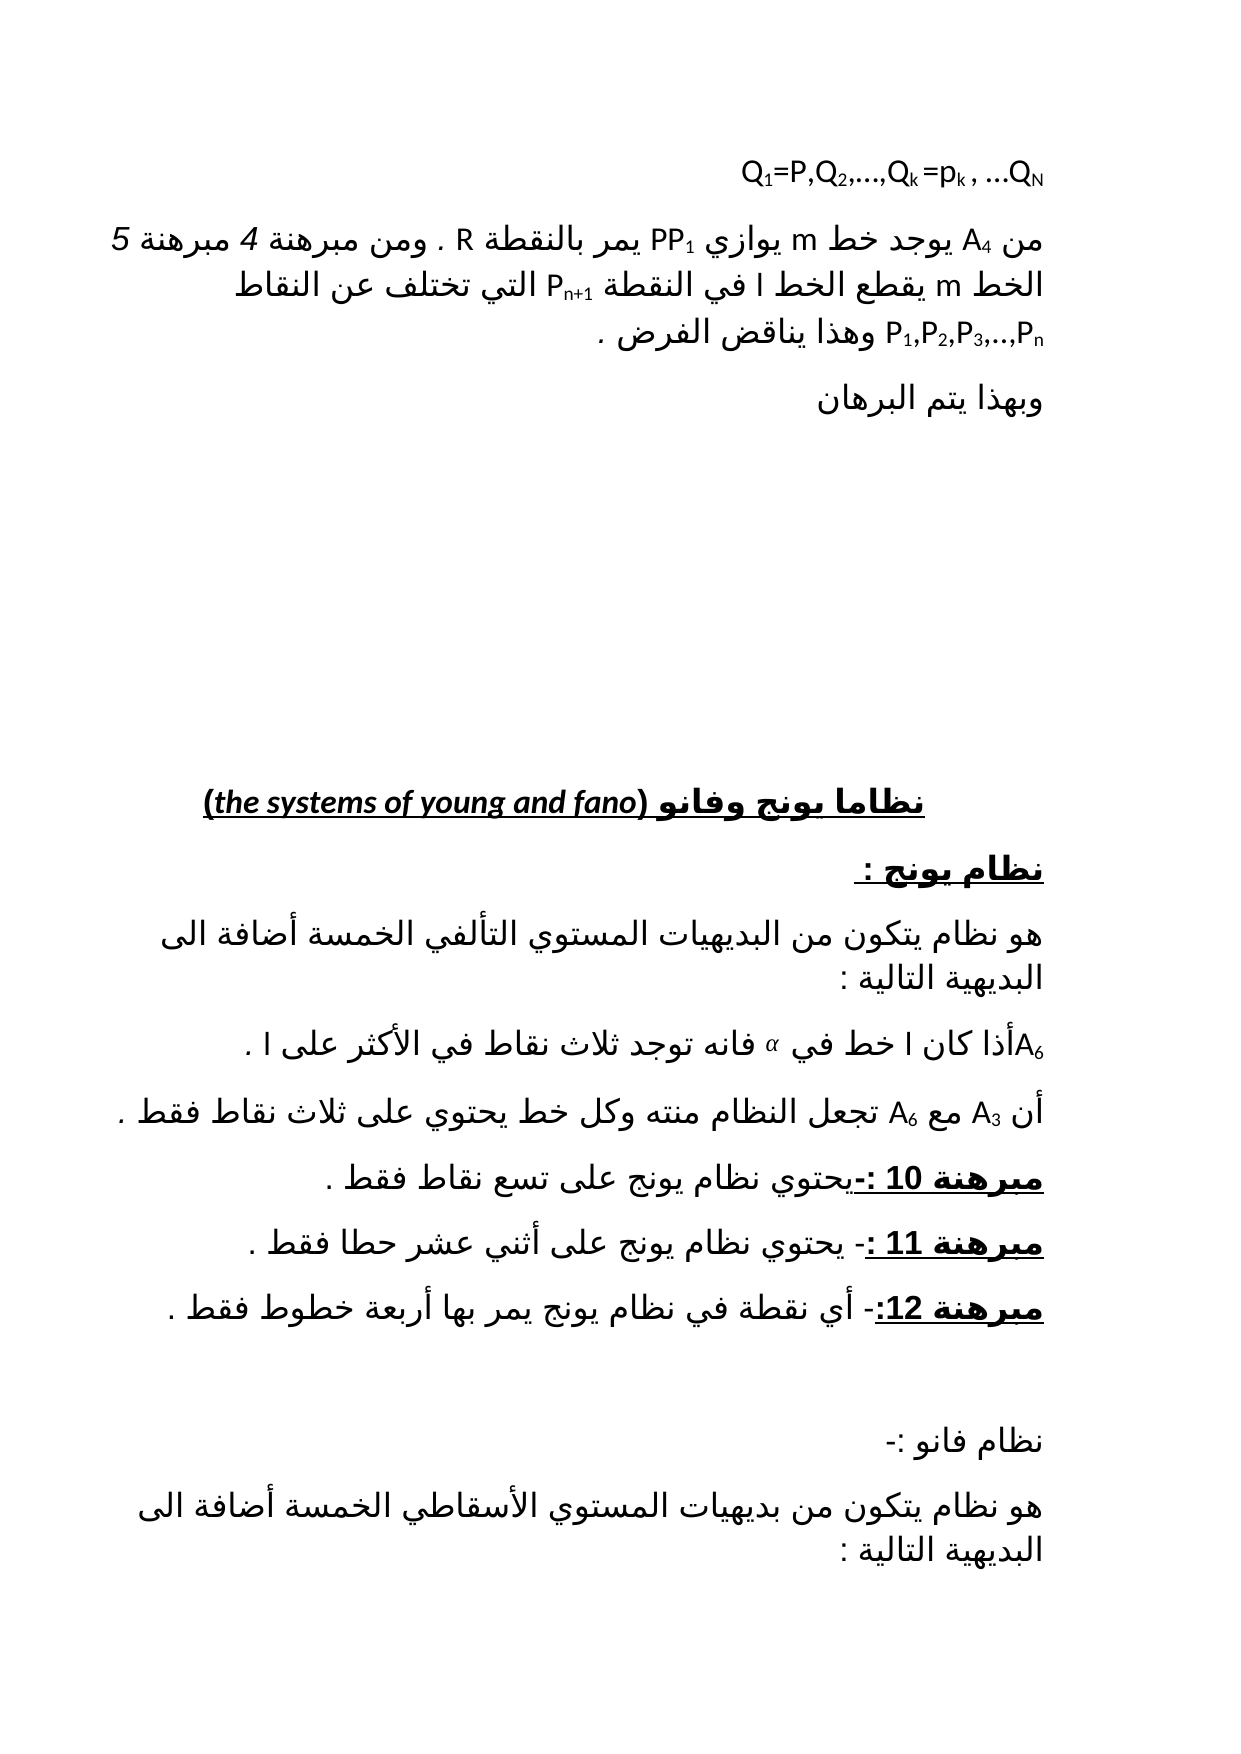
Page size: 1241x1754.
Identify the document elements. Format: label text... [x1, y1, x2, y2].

text نظاما يونج وفانو (the systems of young and fano) [84, 781, 1044, 822]
text هو نظام يتكون من بديهيات المستوي الأسقاطي الخمسة أضافة الى البديهية التالية : [84, 1486, 1044, 1569]
text Q1=P,Q2,…,Qk =pk , …QN [84, 150, 1044, 191]
text وبهذا يتم البرهان [84, 378, 1044, 417]
text A6أذا كان l خط في فانه توجد ثلاث نقاط في الأكثر على l . [84, 1023, 1044, 1064]
text مبرهنة 12:- أي نقطة في نظام يونج يمر بها أربعة خطوط فقط . [84, 1288, 1044, 1327]
text نظام فانو :- [84, 1421, 1044, 1459]
text هو نظام يتكون من البديهيات المستوي التألفي الخمسة أضافة الى البديهية التالية : [84, 914, 1044, 997]
text نظام يونج : [84, 849, 1044, 887]
text مبرهنة 10 :-يحتوي نظام يونج على تسع نقاط فقط . [84, 1158, 1044, 1197]
text أن A3 مع A6 تجعل النظام منته وكل خط يحتوي على ثلاث نقاط فقط . [84, 1091, 1044, 1132]
text من A4 يوجد خط m يوازي PP1 يمر بالنقطة R . ومن مبرهنة 4 مبرهنة 5 الخط m يقطع الخط l في النقطة Pn+1 التي تختلف عن النقاط P1,P2,P3,..,Pn وهذا يناقض الفرض . [84, 218, 1044, 352]
text مبرهنة 11 :- يحتوي نظام يونج على أثني عشر حطا فقط . [84, 1223, 1044, 1262]
